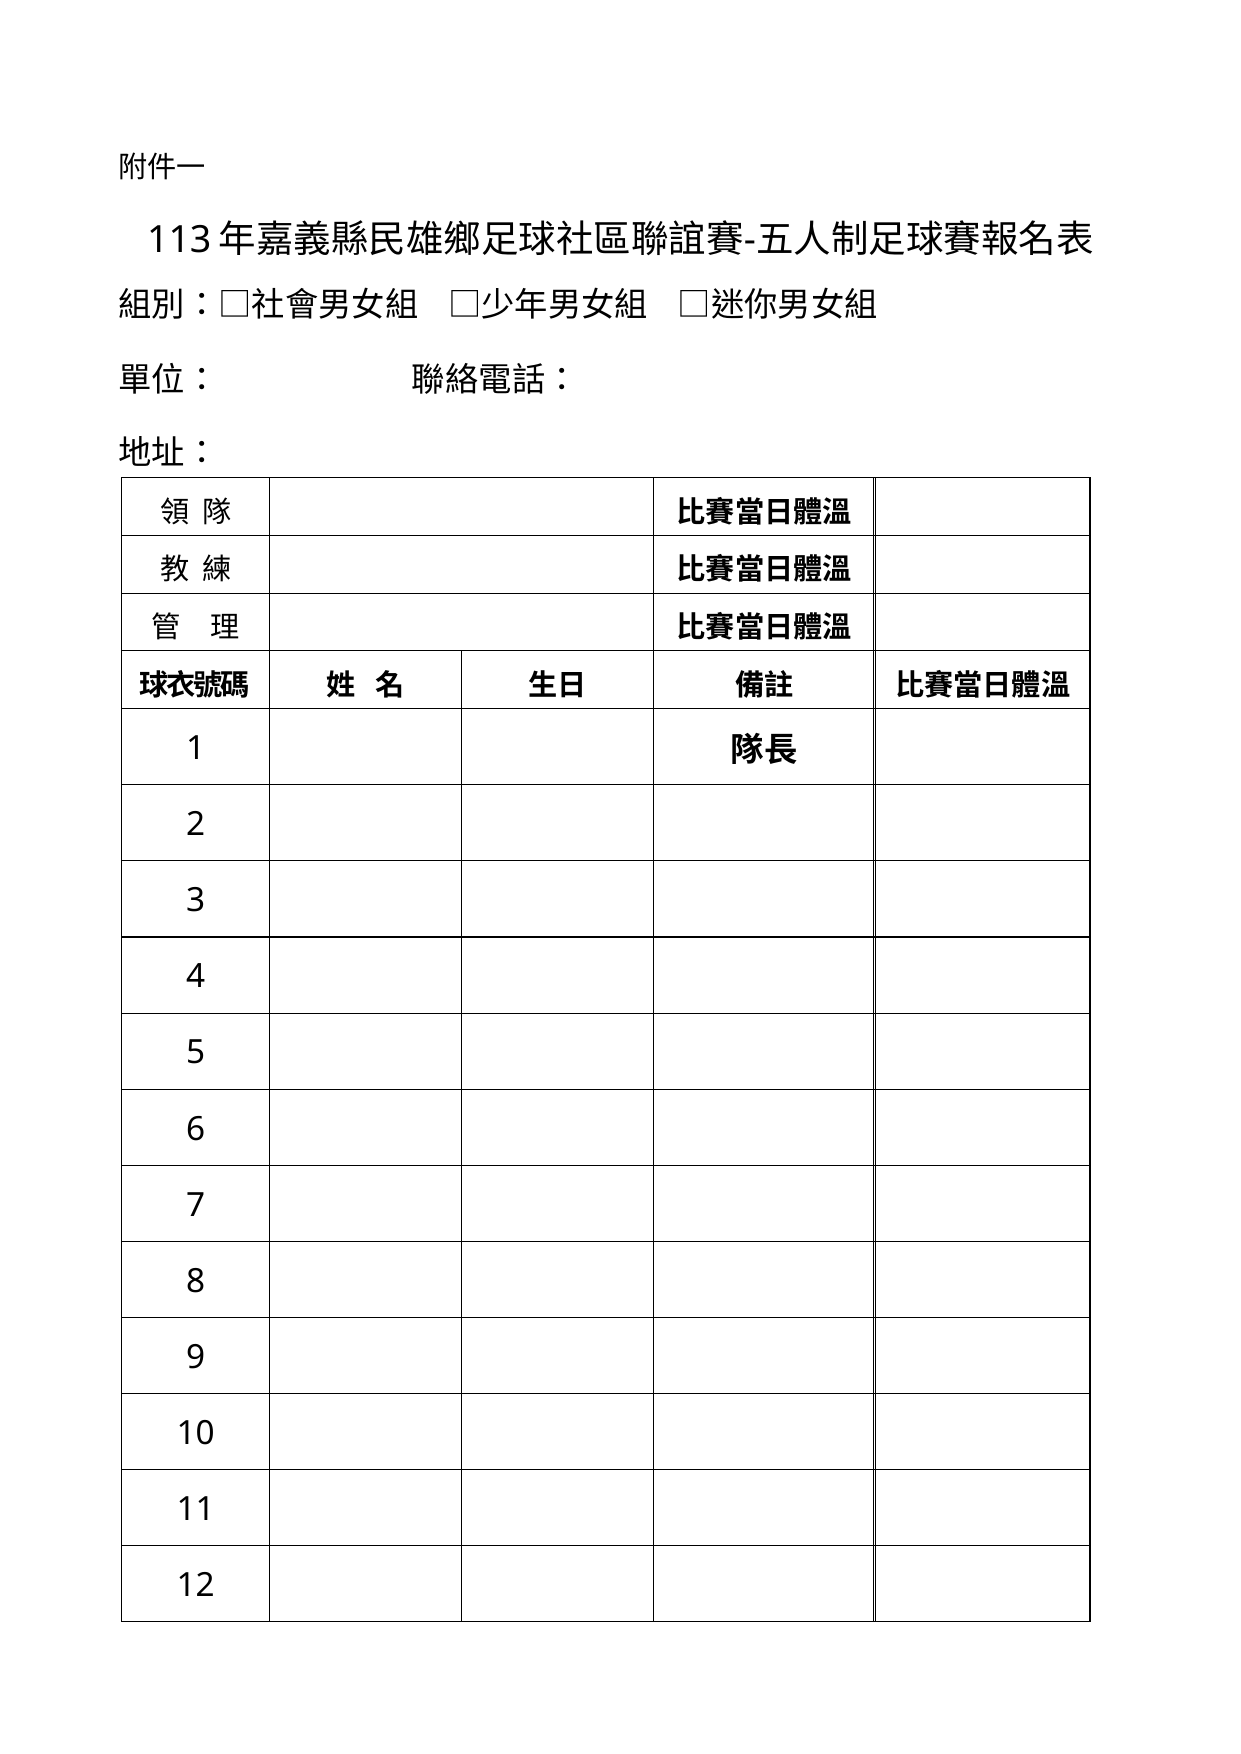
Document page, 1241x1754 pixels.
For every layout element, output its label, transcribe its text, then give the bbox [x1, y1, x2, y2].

table_cell [876, 785, 1089, 860]
table_cell 隊長 [654, 709, 873, 784]
table_cell [270, 1242, 461, 1317]
table_cell 9 [122, 1318, 269, 1393]
table_cell 8 [122, 1242, 269, 1317]
table_cell [876, 1470, 1089, 1545]
table_cell [654, 1546, 873, 1621]
table_cell [876, 861, 1089, 936]
table_cell [654, 1090, 873, 1164]
table_cell [654, 1470, 873, 1545]
table_cell [876, 1090, 1089, 1164]
table_cell [876, 1014, 1089, 1088]
table_cell 比賽當日體溫 [876, 651, 1089, 708]
table_cell [270, 709, 461, 784]
table_cell 2 [122, 785, 269, 860]
table_cell 生日 [462, 651, 653, 708]
table_cell [462, 1242, 653, 1317]
table_cell [270, 1318, 461, 1393]
table_cell 管 理 [122, 594, 269, 650]
table_cell [876, 938, 1089, 1012]
table_cell [270, 1470, 461, 1545]
table_cell [270, 861, 461, 936]
table_cell [654, 785, 873, 860]
table_header [876, 478, 1089, 535]
table_header [270, 478, 653, 535]
table_cell 球衣號碼 [122, 651, 269, 708]
table_cell 11 [122, 1470, 269, 1545]
text 組別：□社會男女組 □少年男女組 □迷你男女組 [118, 264, 1122, 339]
table_cell [270, 938, 461, 1012]
table_cell [462, 1318, 653, 1393]
table_cell [462, 1470, 653, 1545]
table_cell [270, 1546, 461, 1621]
table_cell [462, 709, 653, 784]
table_cell 4 [122, 938, 269, 1012]
table_cell 3 [122, 861, 269, 936]
table_cell [654, 938, 873, 1012]
table_cell [270, 1394, 461, 1469]
table_cell [654, 1318, 873, 1393]
table_header 領 隊 [122, 478, 269, 535]
table_cell [462, 1014, 653, 1088]
table_cell [654, 1014, 873, 1088]
table_cell [270, 594, 653, 650]
table_cell [876, 1318, 1089, 1393]
table_cell [654, 861, 873, 936]
table_cell [462, 1166, 653, 1241]
table_cell [876, 1546, 1089, 1621]
table_cell 比賽當日體溫 [654, 536, 873, 593]
table_cell 12 [122, 1546, 269, 1621]
table_cell 7 [122, 1166, 269, 1241]
table_cell [270, 536, 653, 593]
table_cell 10 [122, 1394, 269, 1469]
table_cell [876, 536, 1089, 593]
table_cell [270, 1166, 461, 1241]
table_cell [876, 594, 1089, 650]
text 附件一 [118, 127, 1122, 202]
table_cell [462, 1090, 653, 1164]
table_cell 比賽當日體溫 [654, 594, 873, 650]
table_cell [462, 938, 653, 1012]
table_cell [876, 709, 1089, 784]
table_cell [462, 1546, 653, 1621]
text 地址： [118, 414, 1122, 477]
table_cell [876, 1242, 1089, 1317]
table_cell [270, 785, 461, 860]
table_cell [654, 1166, 873, 1241]
table_cell 教 練 [122, 536, 269, 593]
table_cell 1 [122, 709, 269, 784]
text 113年嘉義縣民雄鄉足球社區聯誼賽-五人制足球賽報名表 [118, 202, 1122, 264]
table_cell [876, 1166, 1089, 1241]
table_cell 6 [122, 1090, 269, 1164]
table_cell [462, 785, 653, 860]
table_cell [462, 1394, 653, 1469]
table_cell [462, 861, 653, 936]
text 單位： 聯絡電話： [118, 339, 1122, 414]
table_cell 備註 [654, 651, 873, 708]
table_header 比賽當日體溫 [654, 478, 873, 535]
table_cell [654, 1242, 873, 1317]
table_cell [270, 1090, 461, 1164]
table_cell [270, 1014, 461, 1088]
table_cell 姓 名 [270, 651, 461, 708]
table_cell [876, 1394, 1089, 1469]
table_cell [654, 1394, 873, 1469]
table_cell 5 [122, 1014, 269, 1088]
